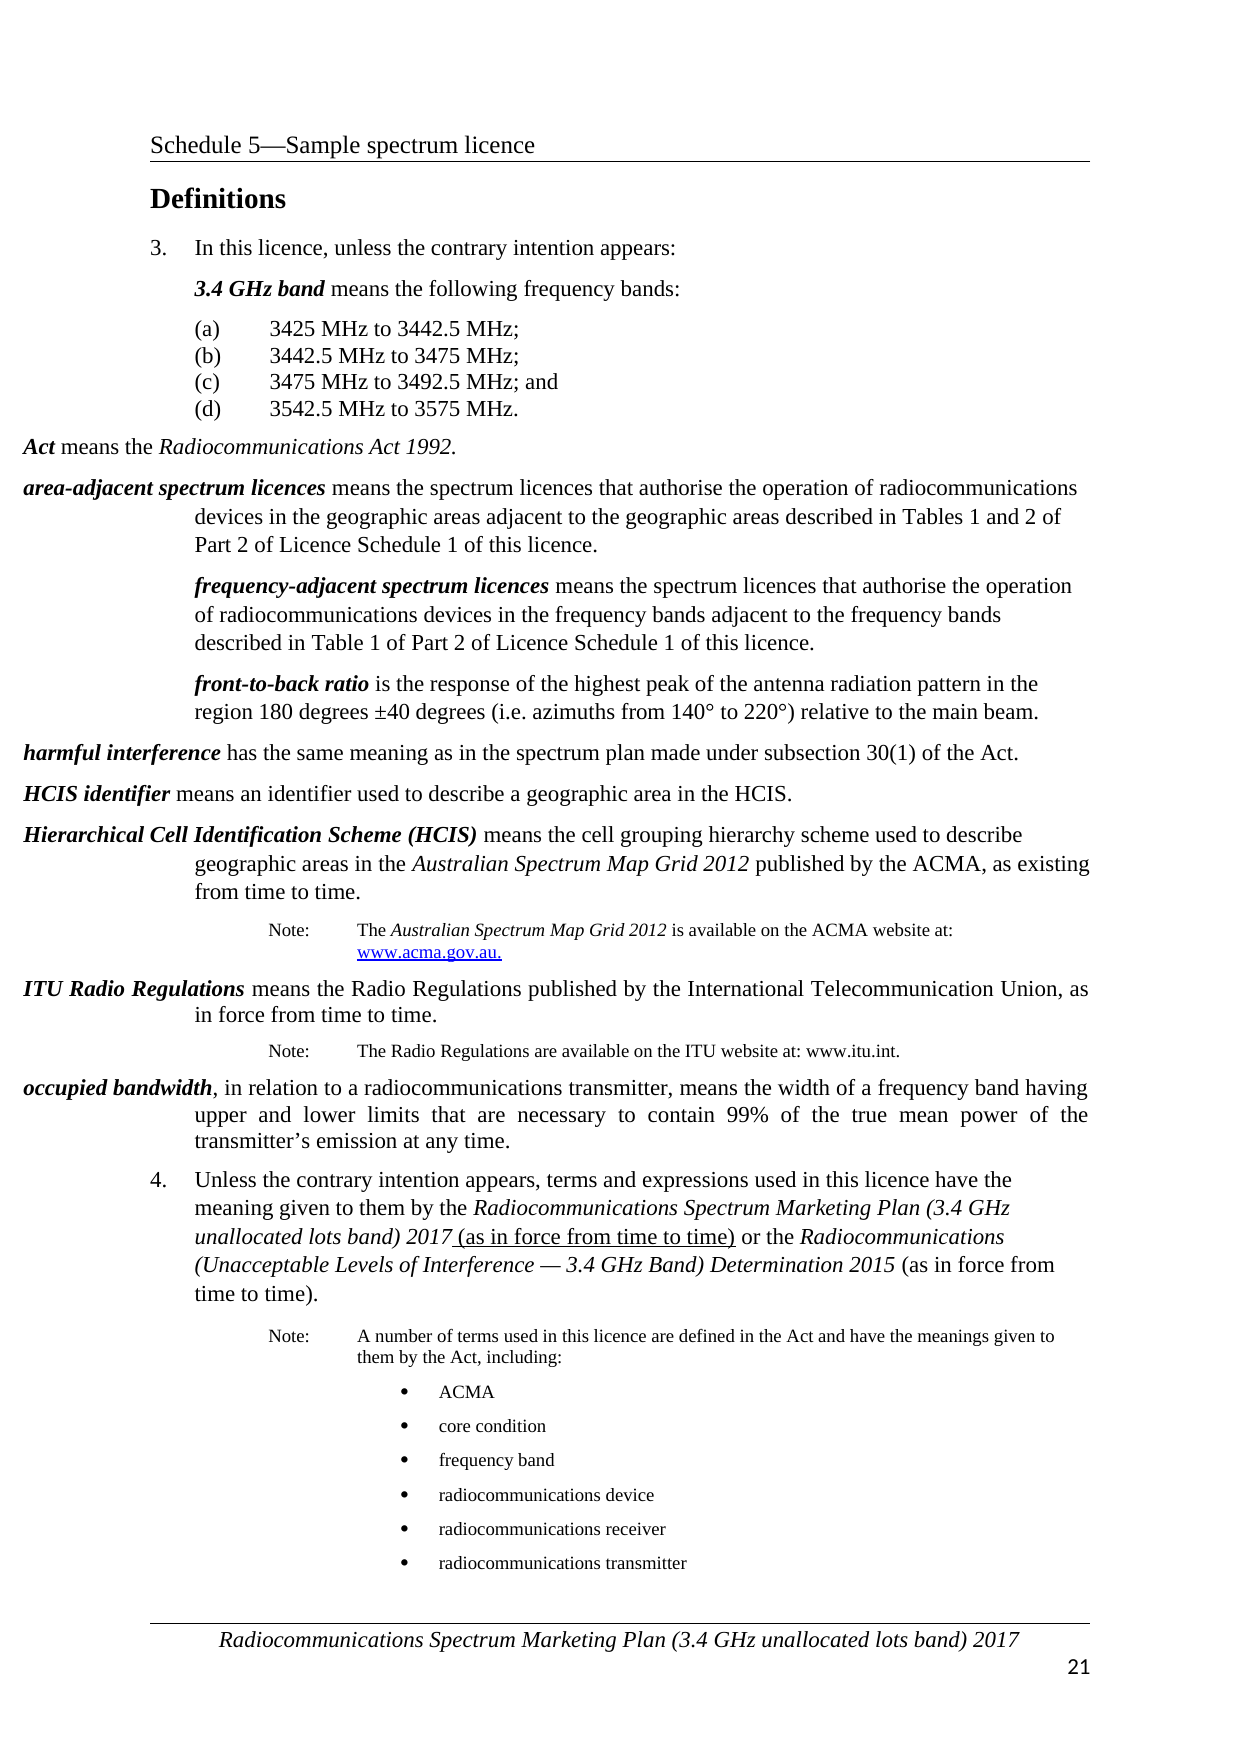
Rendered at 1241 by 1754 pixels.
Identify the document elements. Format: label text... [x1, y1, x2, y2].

text front-to-back ratio is the response of the highest peak of the antenna radiation pattern in the region 180 degrees ±40 degrees (i.e. azimuths from 140° to 220°) relative to the main beam. [150, 670, 1090, 725]
list core condition [401, 1415, 1090, 1436]
list radiocommunications device [401, 1483, 1090, 1505]
text ITU Radio Regulations means the Radio Regulations published by the International Telecommunication Union, as in force from time to time. [23, 975, 1090, 1028]
list 3425 MHz to 3442.5 MHz; [194, 316, 1090, 342]
list 3475 MHz to 3492.5 MHz; and [194, 368, 1090, 394]
text Note: The Radio Regulations are available on the ITU website at: www.itu.int. [268, 1040, 1090, 1062]
text area-adjacent spectrum licences means the spectrum licences that authorise the operation of radiocommunications devices in the geographic areas adjacent to the geographic areas described in Tables 1 and 2 of Part 2 of Licence Schedule 1 of this licence. [23, 474, 1090, 558]
text Note: A number of terms used in this licence are defined in the Act and have the meanings given to them by the Act, including: [268, 1325, 1090, 1368]
text Act means the Radiocommunications Act 1992. [23, 433, 1090, 460]
text HCIS identifier means an identifier used to describe a geographic area in the HCIS. [23, 780, 1090, 807]
list radiocommunications transmitter [401, 1552, 1090, 1573]
text occupied bandwidth, in relation to a radiocommunications transmitter, means the width of a frequency band having upper and lower limits that are necessary to contain 99% of the true mean power of the transmitter’s emission at any time. [23, 1074, 1090, 1153]
list radiocommunications receiver [401, 1518, 1090, 1539]
text 3. In this licence, unless the contrary intention appears: [150, 234, 1090, 260]
list 3542.5 MHz to 3575 MHz. [194, 394, 1090, 421]
list 3442.5 MHz to 3475 MHz; [194, 342, 1090, 368]
text Note: The Australian Spectrum Map Grid 2012 is available on the ACMA website at: www.acma.gov.au. [268, 919, 1090, 962]
text Definitions [150, 181, 1090, 214]
text 3.4 GHz band means the following frequency bands: [150, 274, 1090, 301]
text 4. Unless the contrary intention appears, terms and expressions used in this licence have the meaning given to them by the Radiocommunications Spectrum Marketing Plan (3.4 GHz unallocated lots band) 2017 (as in force from time to time) or the Radiocommunications (Unacceptable Levels of Interference — 3.4 GHz Band) Determination 2015 (as in force from time to time). [150, 1166, 1090, 1306]
text frequency-adjacent spectrum licences means the spectrum licences that authorise the operation of radiocommunications devices in the frequency bands adjacent to the frequency bands described in Table 1 of Part 2 of Licence Schedule 1 of this licence. [150, 572, 1090, 655]
list frequency band [401, 1449, 1090, 1471]
text Hierarchical Cell Identification Scheme (HCIS) means the cell grouping hierarchy scheme used to describe geographic areas in the Australian Spectrum Map Grid 2012 published by the ACMA, as existing from time to time. [23, 821, 1090, 904]
text harmful interference has the same meaning as in the spectrum plan made under subsection 30(1) of the Act. [23, 739, 1090, 766]
list ACMA [401, 1381, 1090, 1402]
